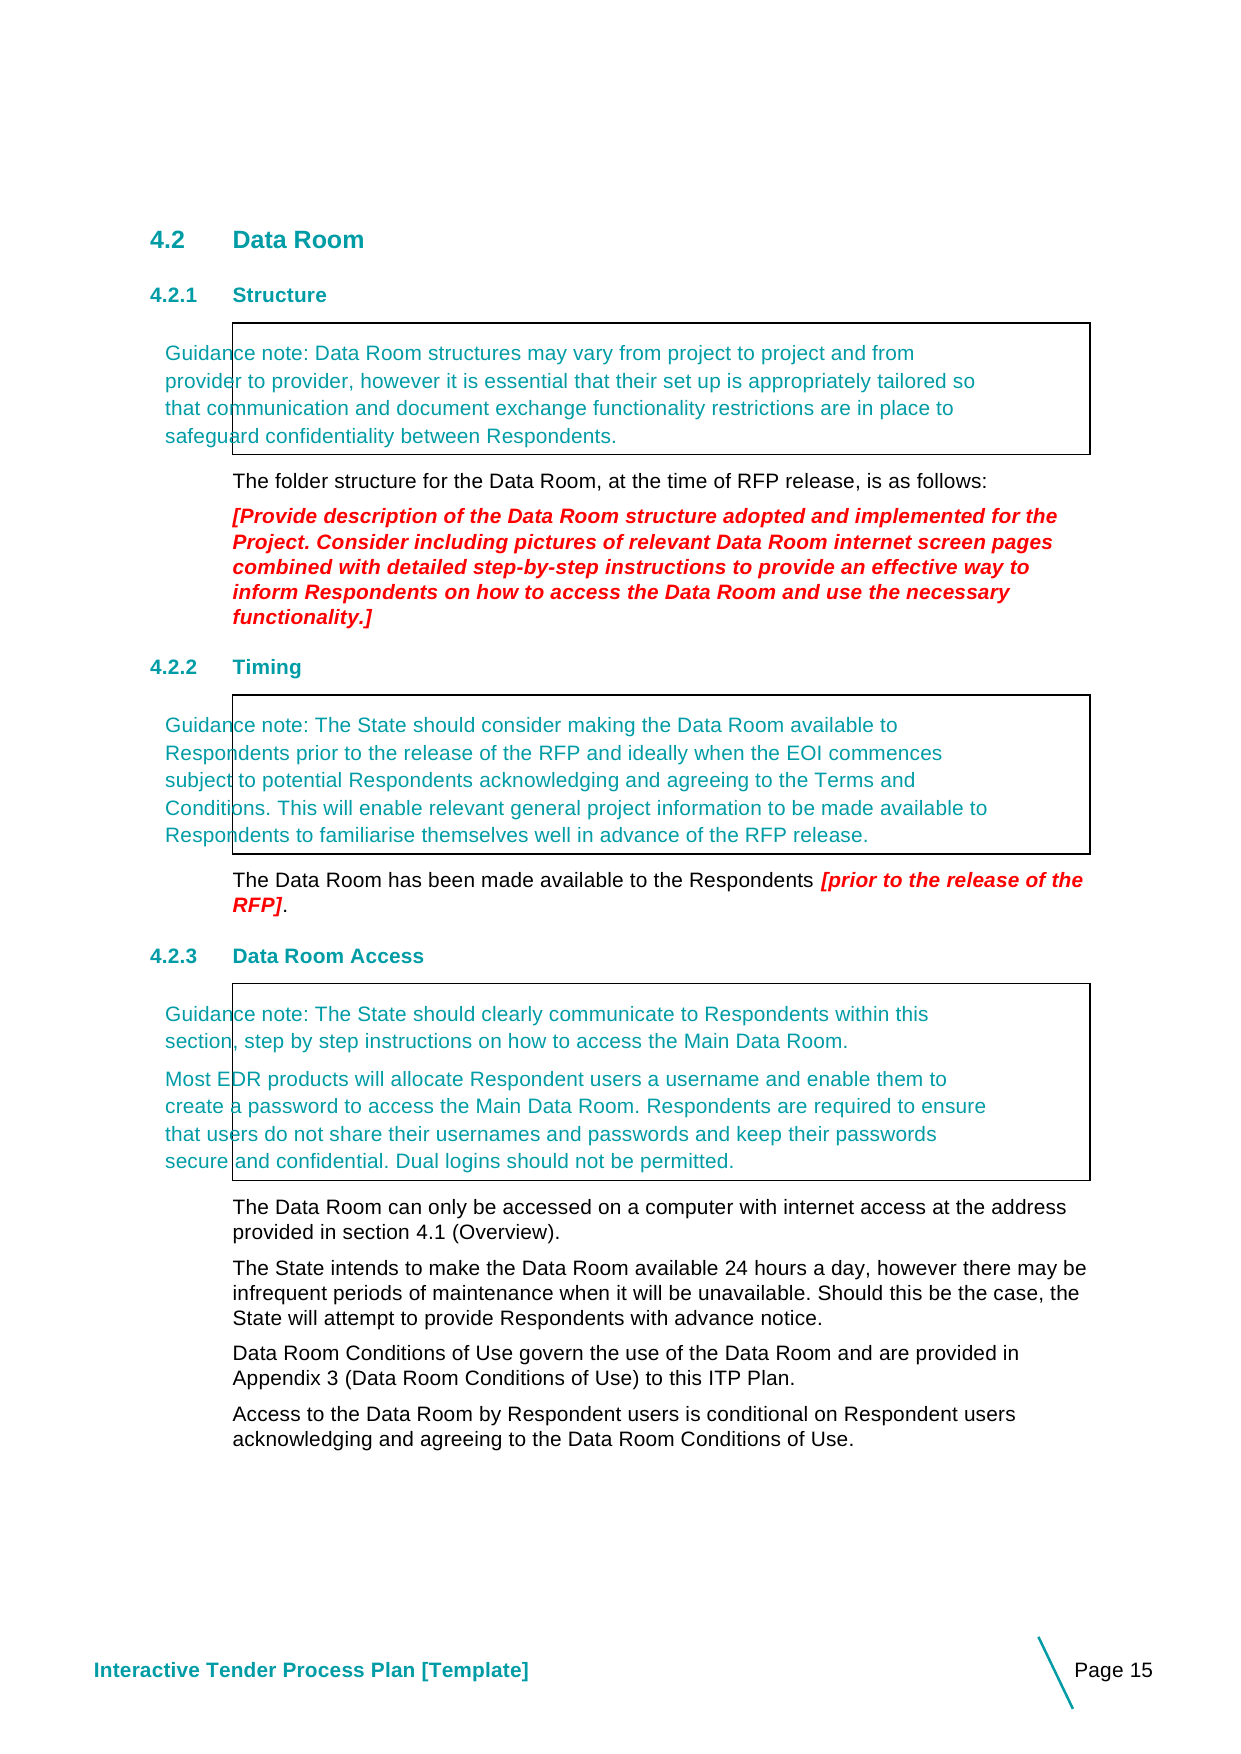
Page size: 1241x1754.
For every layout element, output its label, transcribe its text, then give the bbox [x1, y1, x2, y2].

subtitle Structure [150, 283, 1090, 307]
text The Data Room can only be accessed on a computer with internet access at the address provided in section 4.1 (Overview). [232, 1195, 1090, 1244]
text [Provide description of the Data Room structure adopted and implemented for the Project. Consider including pictures of relevant Data Room internet screen pages combined with detailed step-by-step instructions to provide an effective way to inform Respondents on how to access the Data Room and use the necessary functionality.] [232, 504, 1090, 629]
text Access to the Data Room by Respondent users is conditional on Respondent users acknowledging and agreeing to the Data Room Conditions of Use. [232, 1402, 1090, 1451]
text The folder structure for the Data Room, at the time of RFP release, is as follows: [232, 469, 1090, 493]
text Data Room Conditions of Use govern the use of the Data Room and are provided in Appendix 3 (Data Room Conditions of Use) to this ITP Plan. [232, 1341, 1090, 1390]
text The Data Room has been made available to the Respondents [prior to the release of the RFP]. [232, 868, 1090, 917]
subtitle Data Room Access [150, 943, 1090, 967]
subtitle Timing [150, 655, 1090, 679]
subtitle Data Room [150, 225, 1090, 254]
text The State intends to make the Data Room available 24 hours a day, however there may be infrequent periods of maintenance when it will be unavailable. Should this be the case, the State will attempt to provide Respondents with advance notice. [232, 1255, 1090, 1329]
